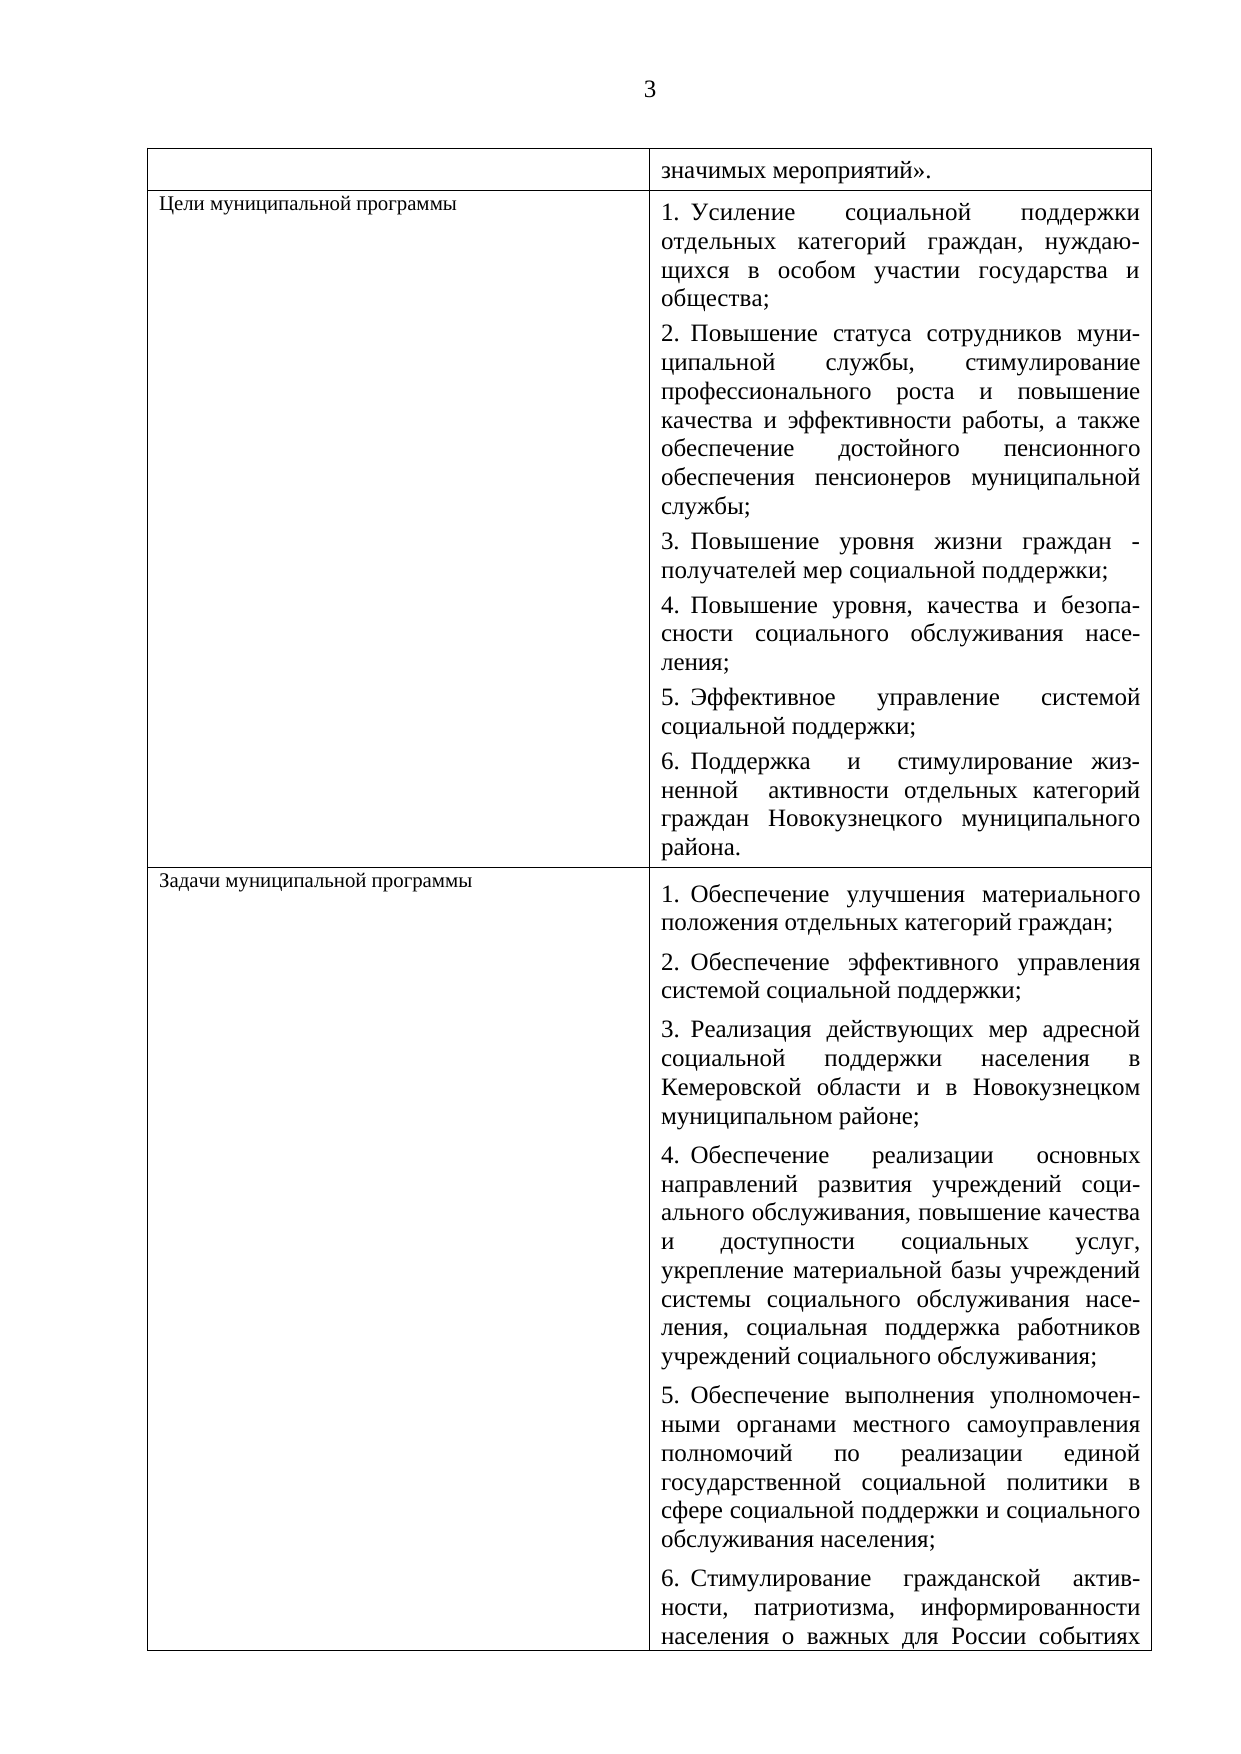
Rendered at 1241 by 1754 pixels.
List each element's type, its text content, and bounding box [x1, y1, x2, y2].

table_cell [148, 868, 649, 1649]
table_cell Усиление социальной поддержки отдельных категорий граждан, нуждаю-щихся в особом участии государства и общества; Повышение статуса сотрудников муни-ципальной службы, стимулирование профессионального роста и повышение качества и эффективности работы, а также обеспечение достойного пенсионного обеспечения пенсионеров муниципальной службы; Повышение уровня жизни граждан - получателей мер социальной поддержки; Повышение уровня, качества и безопа-сности социального обслуживания насе-ления; Эффективное управление системой социальной поддержки; Поддержка и стимулирование жиз-ненной активности отдельных категорий граждан Новокузнецкого муниципального района. [650, 191, 1151, 867]
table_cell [148, 149, 649, 190]
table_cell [650, 149, 1151, 190]
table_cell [650, 868, 1151, 1649]
table_cell Цели муниципальной программы [148, 191, 649, 867]
